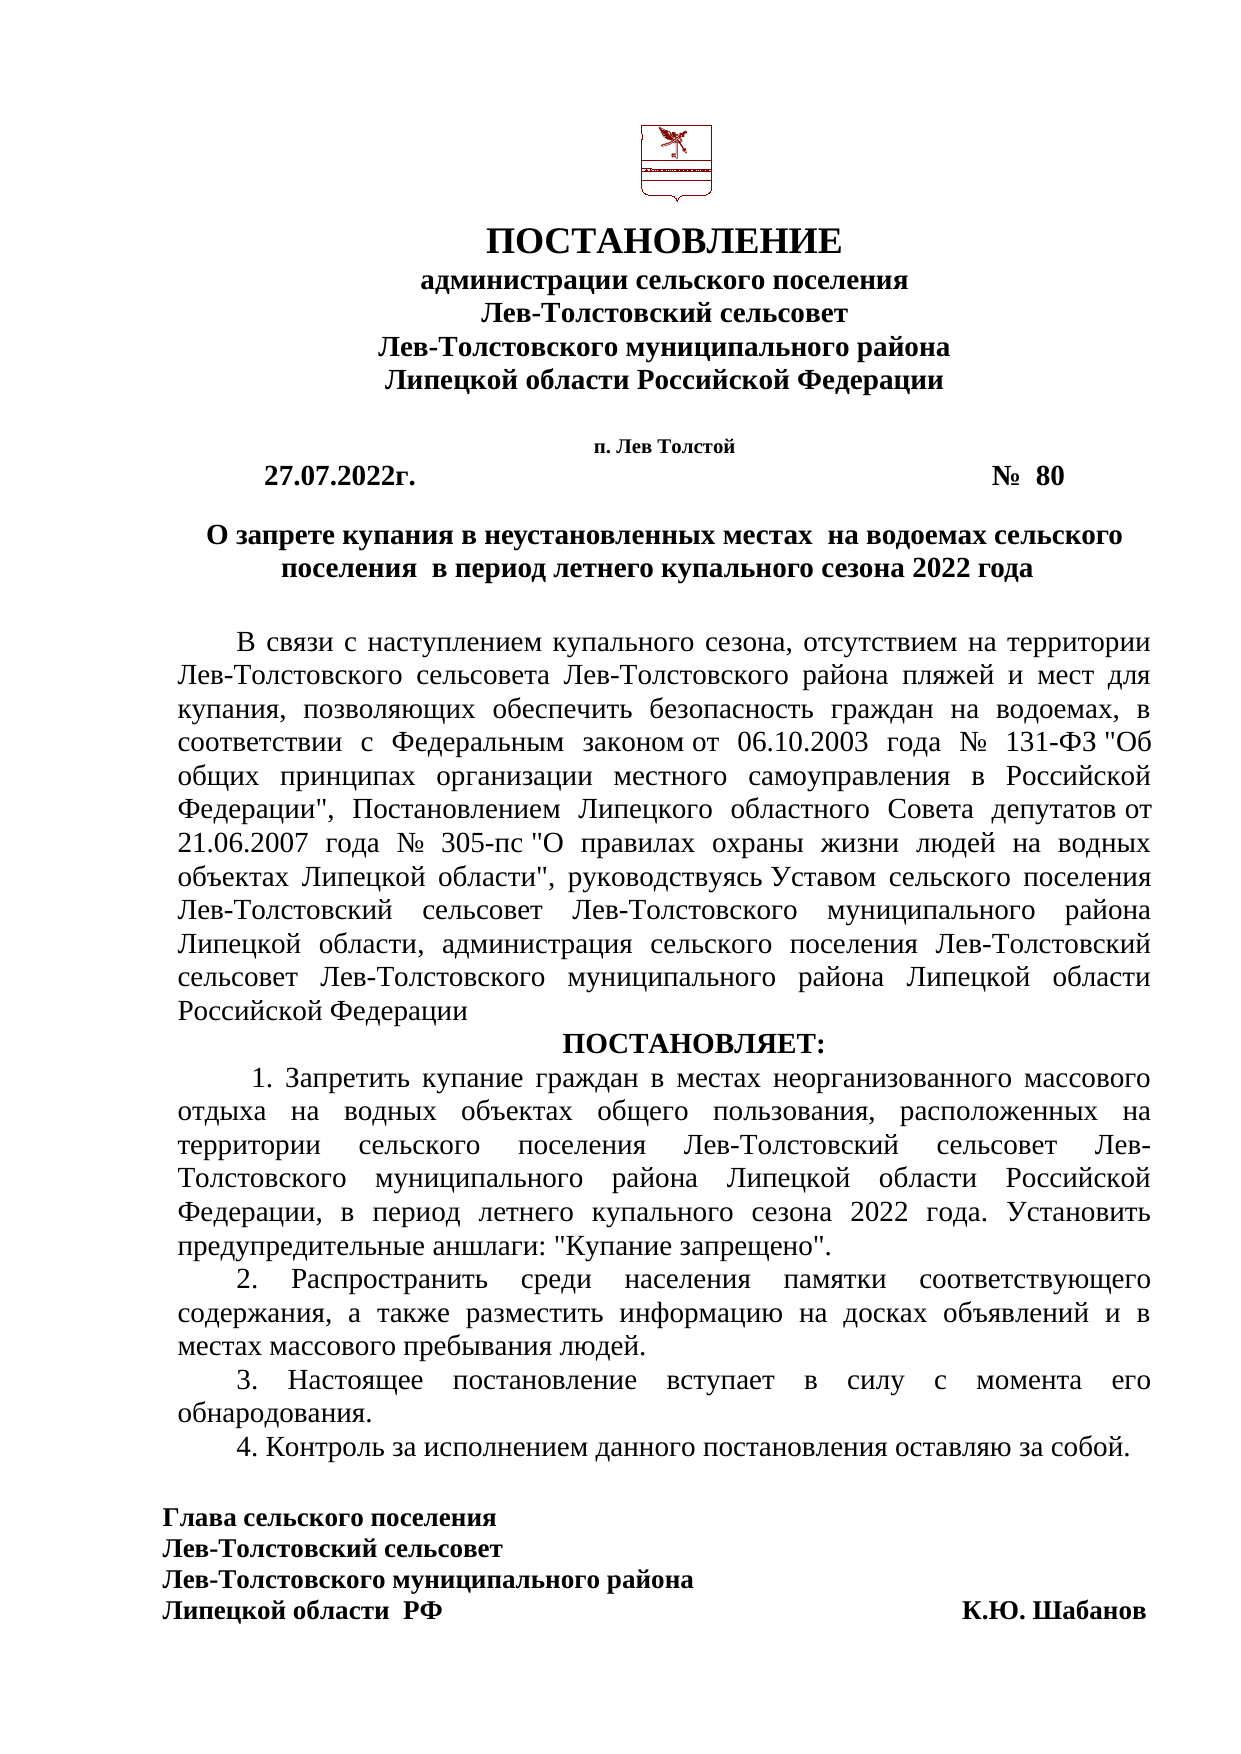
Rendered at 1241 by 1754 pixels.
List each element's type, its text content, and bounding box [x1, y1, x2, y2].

text ПОСТАНОВЛЕНИЕ [177, 219, 1152, 262]
text Глава сельского поселения [162, 1501, 1152, 1532]
text Лев-Толстовского муниципального района [177, 329, 1152, 362]
text администрации сельского поселения [177, 262, 1152, 295]
text Липецкой области Российской Федерации [177, 362, 1152, 396]
text Лев-Толстовский сельсовет [177, 295, 1152, 329]
text Лев-Толстовского муниципального района [162, 1563, 1152, 1594]
text В связи с наступлением купального сезона, отсутствием на территории Лев-Толстовского сельсовета Лев-Толстовского района пляжей и мест для купания, позволяющих обеспечить безопасность граждан на водоемах, в соответствии с Федеральным законом от 06.10.2003 года № 131-ФЗ "Об общих принципах организации местного самоуправления в Российской Федерации", Постановлением Липецкого областного Совета депутатов от 21.06.2007 года № 305-пс "О правилах охраны жизни людей на водных объектах Липецкой области", руководствуясь Уставом сельского поселения Лев-Толстовский сельсовет Лев-Толстовского муниципального района Липецкой области, администрация сельского поселения Лев-Толстовский сельсовет Лев-Толстовского муниципального района Липецкой области Российской Федерации [177, 624, 1152, 1026]
text ПОСТАНОВЛЯЕТ: [177, 1026, 1152, 1060]
text 2. Распространить среди населения памятки соответствующего содержания, а также разместить информацию на досках объявлений и в местах массового пребывания людей. [177, 1261, 1152, 1362]
text 27.07.2022г. № 80 [177, 458, 1152, 492]
text 1. Запретить купание граждан в местах неорганизованного массового отдыха на водных объектах общего пользования, расположенных на территории сельского поселения Лев-Толстовский сельсовет Лев-Толстовского муниципального района Липецкой области Российской Федерации, в период летнего купального сезона 2022 года. Установить предупредительные аншлаги: "Купание запрещено". [177, 1060, 1152, 1261]
text Лев-Толстовский сельсовет [162, 1532, 1152, 1563]
text п. Лев Толстой [177, 434, 1152, 458]
subtitle О запрете купания в неустановленных местах на водоемах сельского поселения в период летнего купального сезона 2022 года [177, 517, 1152, 584]
text Липецкой области РФ К.Ю. Шабанов [162, 1594, 1152, 1626]
text 4. Контроль за исполнением данного постановления оставляю за собой. [177, 1429, 1152, 1462]
text 3. Настоящее постановление вступает в силу с момента его обнародования. [177, 1362, 1152, 1429]
